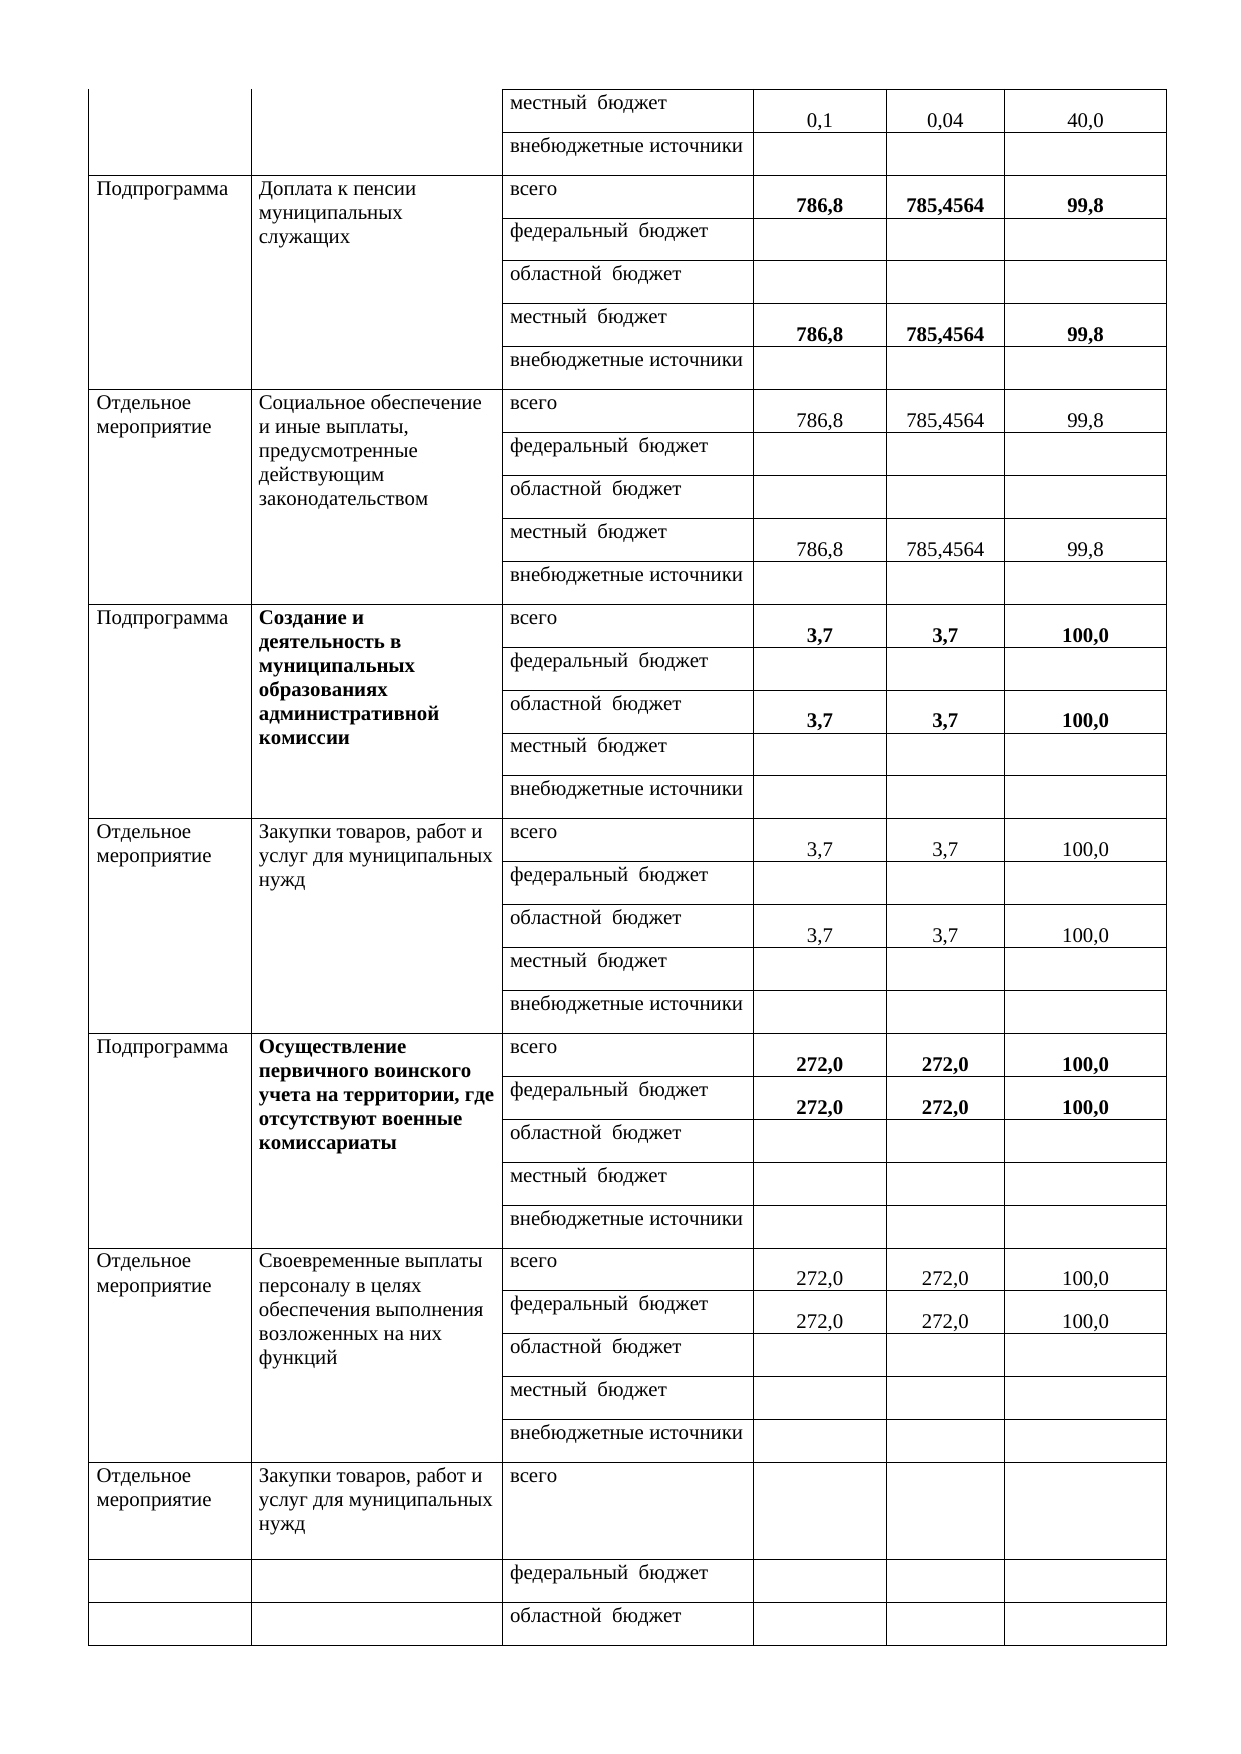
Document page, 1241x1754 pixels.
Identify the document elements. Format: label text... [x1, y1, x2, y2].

table_cell [1005, 1560, 1166, 1602]
table_cell [754, 476, 886, 518]
table_cell Осуществление первичного воинского учета на территории, где отсутствуют военные комиссариаты [252, 1034, 502, 1247]
table_cell 0,1 [754, 90, 886, 132]
table_cell федеральный бюджет [503, 1291, 753, 1333]
table_cell [887, 1334, 1004, 1376]
table_cell [754, 1603, 886, 1645]
table_cell [754, 648, 886, 689]
table_cell 786,8 [754, 390, 886, 432]
table_cell местный бюджет [503, 1163, 753, 1204]
table_cell [887, 1120, 1004, 1162]
table_cell 3,7 [887, 691, 1004, 732]
table_cell Закупки товаров, работ и услуг для муниципальных нужд [252, 819, 502, 1033]
table_cell 272,0 [754, 1034, 886, 1076]
table_cell [1005, 433, 1166, 475]
table_cell [754, 1206, 886, 1247]
table_cell [1005, 347, 1166, 389]
table_cell [887, 991, 1004, 1033]
table_cell 272,0 [887, 1077, 1004, 1119]
table_cell [1005, 1120, 1166, 1162]
table_cell Закупки товаров, работ и услуг для муниципальных нужд [252, 1463, 502, 1559]
table_cell 272,0 [754, 1077, 886, 1119]
table_cell внебюджетные источники [503, 133, 753, 174]
table_cell местный бюджет [503, 1377, 753, 1419]
table_cell местный бюджет [503, 304, 753, 346]
table_cell областной бюджет [503, 261, 753, 303]
table_cell [1005, 1377, 1166, 1419]
table_cell [754, 991, 886, 1033]
table_cell [754, 261, 886, 303]
table_cell внебюджетные источники [503, 1206, 753, 1247]
table_cell [887, 433, 1004, 475]
table_cell [89, 1560, 251, 1602]
table_cell федеральный бюджет [503, 648, 753, 689]
table_cell [1005, 562, 1166, 604]
table_cell [754, 219, 886, 260]
table_cell [754, 1463, 886, 1559]
table_cell [754, 948, 886, 990]
table_cell [1005, 776, 1166, 818]
table_cell всего [503, 1249, 753, 1290]
table_cell 3,7 [754, 905, 886, 947]
table_cell областной бюджет [503, 476, 753, 518]
table_cell [887, 862, 1004, 904]
table_cell 785,4564 [887, 519, 1004, 561]
table_cell [1005, 991, 1166, 1033]
table_cell 100,0 [1005, 1077, 1166, 1119]
table_cell Своевременные выплаты персоналу в целях обеспечения выполнения возложенных на них функций [252, 1249, 502, 1462]
table_cell [1005, 1163, 1166, 1204]
table_cell 100,0 [1005, 605, 1166, 647]
table_cell [1005, 1420, 1166, 1462]
table_cell 3,7 [754, 605, 886, 647]
table_cell внебюджетные источники [503, 991, 753, 1033]
table_cell областной бюджет [503, 1334, 753, 1376]
table_cell 3,7 [887, 605, 1004, 647]
table_cell [887, 1560, 1004, 1602]
table_cell [1005, 219, 1166, 260]
table_cell [887, 1206, 1004, 1247]
table_cell внебюджетные источники [503, 562, 753, 604]
table_cell Отдельное мероприятие [89, 390, 251, 604]
table_cell всего [503, 819, 753, 861]
table_cell 99,8 [1005, 519, 1166, 561]
table_cell Создание и деятельность в муниципальных образованиях административной комиссии [252, 605, 502, 818]
table_cell [1005, 133, 1166, 174]
table_cell 785,4564 [887, 390, 1004, 432]
table_cell 0,04 [887, 90, 1004, 132]
table_cell [887, 648, 1004, 689]
table_cell всего [503, 1463, 753, 1559]
table_cell Отдельное мероприятие [89, 819, 251, 1033]
table_cell [887, 562, 1004, 604]
table_cell федеральный бюджет [503, 1077, 753, 1119]
table_cell 3,7 [754, 691, 886, 732]
table_cell федеральный бюджет [503, 862, 753, 904]
table_cell Доплата к пенсии муниципальных служащих [252, 176, 502, 389]
table_cell федеральный бюджет [503, 219, 753, 260]
table_cell 100,0 [1005, 691, 1166, 732]
table_cell [754, 1560, 886, 1602]
table_cell [89, 1603, 251, 1645]
table_cell [1005, 476, 1166, 518]
table_cell [1005, 1463, 1166, 1559]
table_cell 100,0 [1005, 819, 1166, 861]
table_cell областной бюджет [503, 1603, 753, 1645]
table_cell всего [503, 1034, 753, 1076]
table_cell [754, 562, 886, 604]
table_cell [1005, 948, 1166, 990]
table_cell внебюджетные источники [503, 1420, 753, 1462]
table_cell 272,0 [887, 1291, 1004, 1333]
table_cell [754, 133, 886, 174]
table_cell [1005, 1334, 1166, 1376]
table_cell [754, 1377, 886, 1419]
table_cell [887, 347, 1004, 389]
table_cell [887, 1603, 1004, 1645]
table_cell Социальное обеспечение и иные выплаты, предусмотренные действующим законодательством [252, 390, 502, 604]
table_cell областной бюджет [503, 905, 753, 947]
table_cell 786,8 [754, 176, 886, 217]
table_cell всего [503, 176, 753, 217]
table_cell [754, 347, 886, 389]
table_cell [887, 734, 1004, 775]
table_cell 272,0 [887, 1249, 1004, 1290]
table_cell 100,0 [1005, 1249, 1166, 1290]
table_cell Подпрограмма [89, 605, 251, 818]
table_cell [1005, 862, 1166, 904]
table_cell 272,0 [887, 1034, 1004, 1076]
table_cell 99,8 [1005, 304, 1166, 346]
table_cell внебюджетные источники [503, 776, 753, 818]
table_cell внебюджетные источники [503, 347, 753, 389]
table_cell [754, 1420, 886, 1462]
table_cell Подпрограмма [89, 176, 251, 389]
table_cell [887, 476, 1004, 518]
table_cell [887, 776, 1004, 818]
table_cell 272,0 [754, 1291, 886, 1333]
table_cell 100,0 [1005, 1291, 1166, 1333]
table_cell 100,0 [1005, 1034, 1166, 1076]
table_cell областной бюджет [503, 1120, 753, 1162]
table_cell [887, 1463, 1004, 1559]
table_cell [1005, 1206, 1166, 1247]
table_cell [754, 1334, 886, 1376]
table_cell 786,8 [754, 519, 886, 561]
table_cell [1005, 1603, 1166, 1645]
table_cell областной бюджет [503, 691, 753, 732]
table_cell Отдельное мероприятие [89, 1249, 251, 1462]
table_cell 785,4564 [887, 176, 1004, 217]
table_cell [754, 1163, 886, 1204]
table_cell 785,4564 [887, 304, 1004, 346]
table_cell местный бюджет [503, 948, 753, 990]
table_cell [1005, 261, 1166, 303]
table_cell местный бюджет [503, 519, 753, 561]
table_cell 99,8 [1005, 176, 1166, 217]
table_cell 40,0 [1005, 90, 1166, 132]
table_cell [1005, 648, 1166, 689]
table_cell всего [503, 390, 753, 432]
table_cell 272,0 [754, 1249, 886, 1290]
table_cell Подпрограмма [89, 1034, 251, 1247]
table_cell 100,0 [1005, 905, 1166, 947]
table_cell всего [503, 605, 753, 647]
table_cell [754, 776, 886, 818]
table_cell федеральный бюджет [503, 433, 753, 475]
table_cell 3,7 [754, 819, 886, 861]
table_cell [754, 1120, 886, 1162]
table_cell 99,8 [1005, 390, 1166, 432]
table_cell [887, 133, 1004, 174]
table_cell [754, 862, 886, 904]
table_cell [887, 219, 1004, 260]
table_cell Отдельное мероприятие [89, 1463, 251, 1559]
table_cell [887, 1420, 1004, 1462]
table_cell [887, 1377, 1004, 1419]
table_cell [887, 1163, 1004, 1204]
table_cell 3,7 [887, 905, 1004, 947]
table_cell местный бюджет [503, 90, 753, 132]
table_cell 3,7 [887, 819, 1004, 861]
table_cell федеральный бюджет [503, 1560, 753, 1602]
table_cell [887, 261, 1004, 303]
table_cell 786,8 [754, 304, 886, 346]
table_cell [1005, 734, 1166, 775]
table_cell [252, 1560, 502, 1602]
table_cell [754, 734, 886, 775]
table_cell [754, 433, 886, 475]
table_cell [887, 948, 1004, 990]
table_cell местный бюджет [503, 734, 753, 775]
table_cell [252, 1603, 502, 1645]
